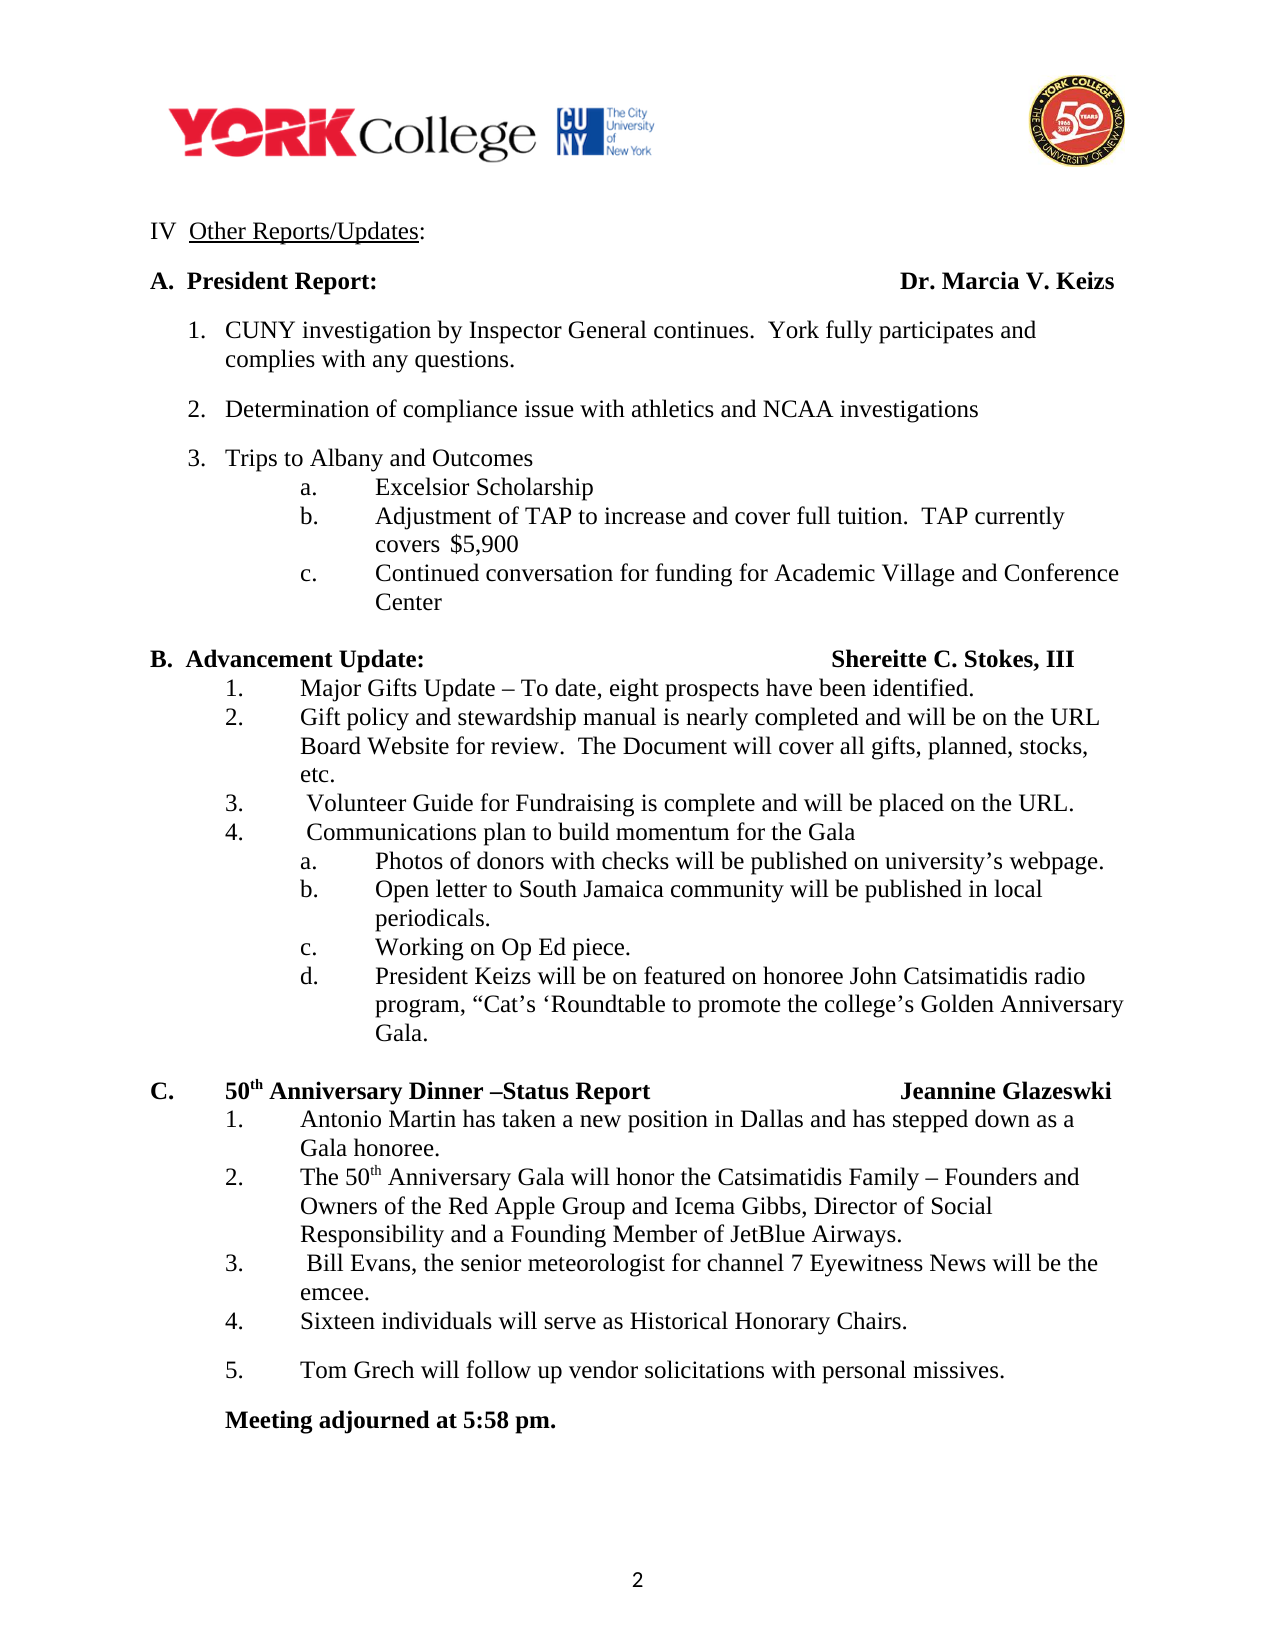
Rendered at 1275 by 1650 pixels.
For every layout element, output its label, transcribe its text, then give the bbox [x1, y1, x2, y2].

text 4. Communications plan to build momentum for the Gala [150, 817, 1125, 846]
text IV Other Reports/Updates: [150, 216, 1125, 245]
text 3. Trips to Albany and Outcomes [187, 443, 1125, 472]
text c. Continued conversation for funding for Academic Village and Conference Center [300, 558, 1125, 616]
text a. Photos of donors with checks will be published on university’s webpage. [225, 846, 1125, 874]
text 1. Major Gifts Update – To date, eight prospects have been identified. [150, 673, 1125, 702]
text C. 50th Anniversary Dinner –Status Report Jeannine Glazeswki [150, 1076, 1125, 1104]
picture [150, 105, 668, 167]
list d. President Keizs will be on featured on honoree John Catsimatidis radio program, “Cat’s ‘Roundtable to promote the college’s Golden Anniversary Gala. [300, 961, 1125, 1047]
text A. President Report: Dr. Marcia V. Keizs [150, 266, 1125, 294]
text a. Excelsior Scholarship [225, 472, 1125, 501]
text b. Adjustment of TAP to increase and cover full tuition. TAP currently covers $5,900 [300, 501, 1125, 558]
text 3. Volunteer Guide for Fundraising is complete and will be placed on the URL. [150, 788, 1125, 817]
text 2. Gift policy and stewardship manual is nearly completed and will be on the URL Board Website for review. The Document will cover all gifts, planned, stocks, etc. [225, 702, 1125, 788]
list c. Working on Op Ed piece. [262, 932, 1125, 961]
text 1. CUNY investigation by Inspector General continues. York fully participates and complies with any questions. [187, 315, 1125, 373]
text 2. Determination of compliance issue with athletics and NCAA investigations [187, 394, 1125, 422]
text B. Advancement Update: Shereitte C. Stokes, III [150, 644, 1125, 673]
text 4. Sixteen individuals will serve as Historical Honorary Chairs. [150, 1306, 1125, 1334]
text 1. Antonio Martin has taken a new position in Dallas and has stepped down as a Gala honoree. [225, 1104, 1125, 1162]
text Meeting adjourned at 5:58 pm. [150, 1405, 1125, 1434]
text 2. The 50th Anniversary Gala will honor the Catsimatidis Family – Founders and Owners of the Red Apple Group and Icema Gibbs, Director of Social Responsibility and a Founding Member of JetBlue Airways. [225, 1162, 1125, 1248]
text 5. Tom Grech will follow up vendor solicitations with personal missives. [150, 1355, 1125, 1384]
list b. Open letter to South Jamaica community will be published in local periodicals. [300, 874, 1125, 932]
picture [1028, 75, 1125, 167]
text 3. Bill Evans, the senior meteorologist for channel 7 Eyewitness News will be the emcee. [225, 1248, 1125, 1306]
